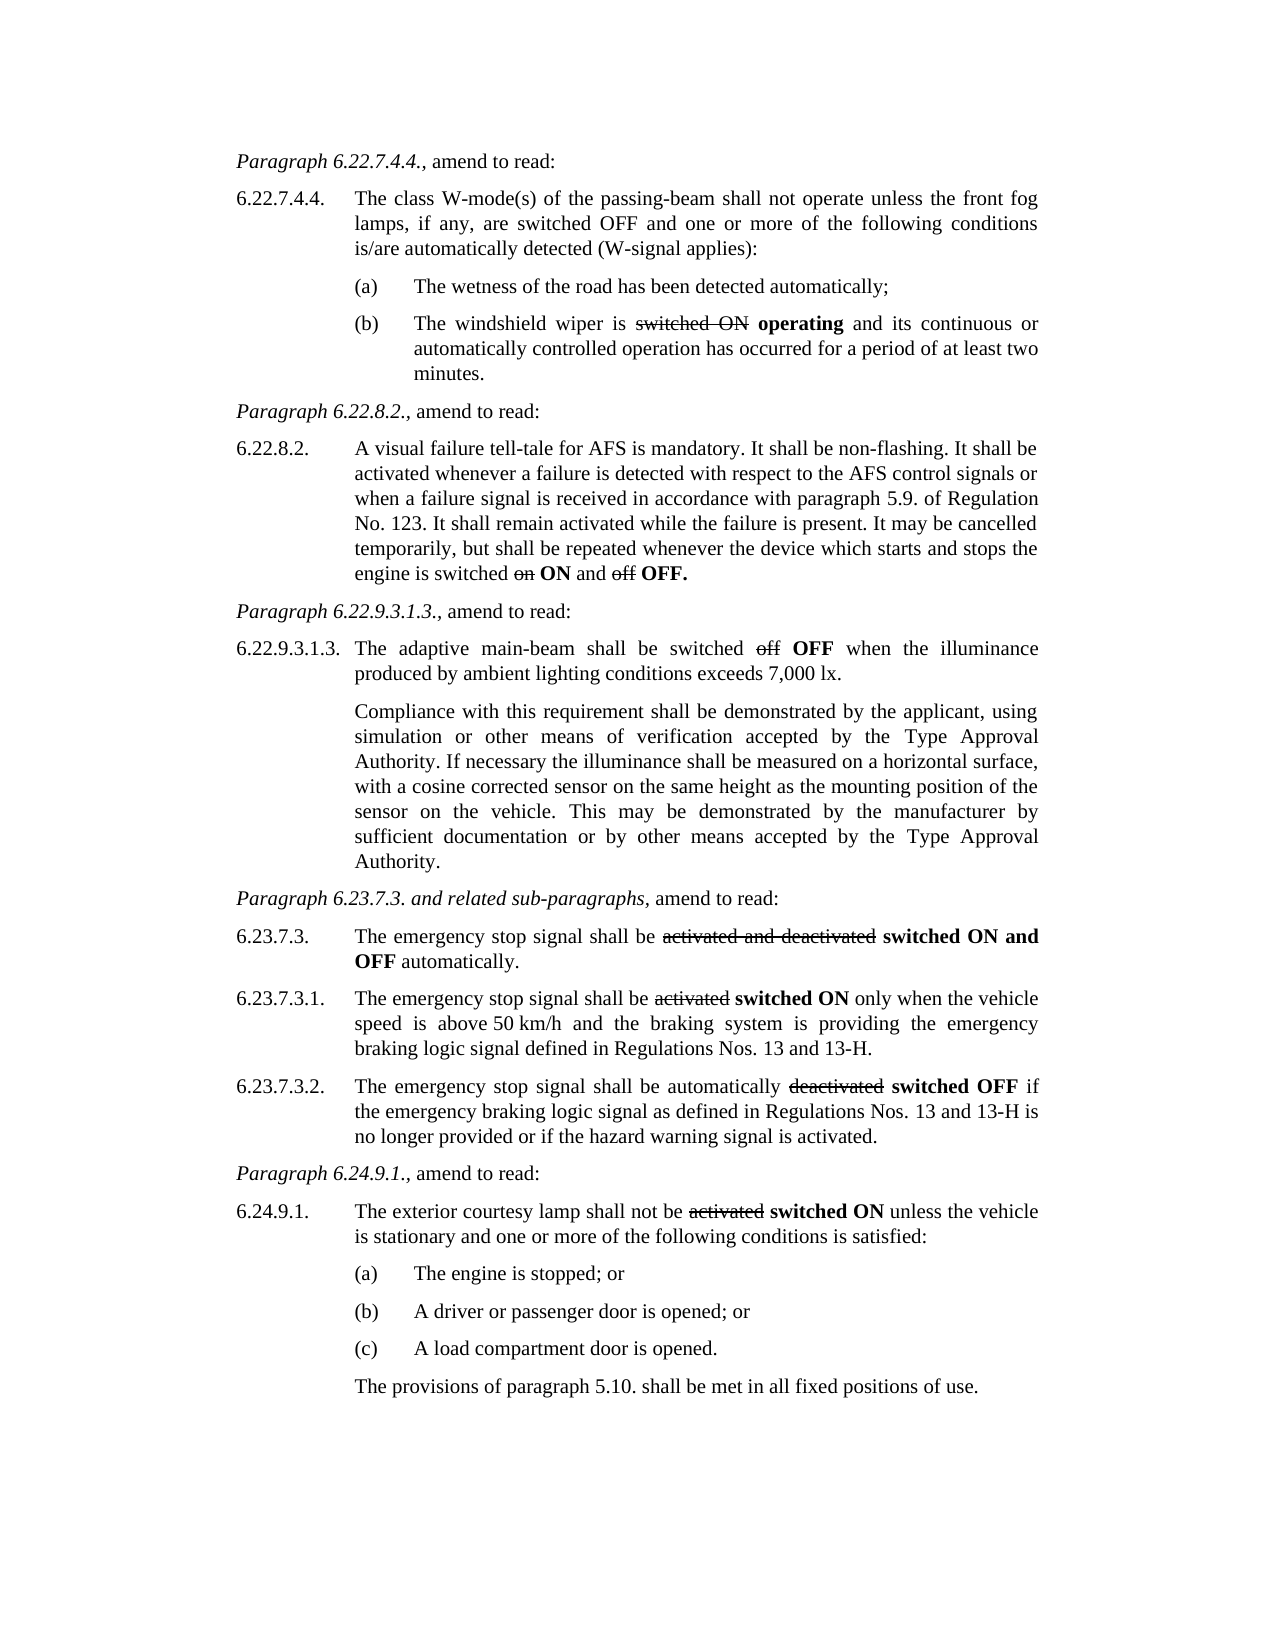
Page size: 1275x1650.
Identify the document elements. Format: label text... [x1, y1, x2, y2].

text 6.22.8.2. A visual failure tell-tale for AFS is mandatory. It shall be non-flashing. It shall be activated whenever a failure is detected with respect to the AFS control signals or when a failure signal is received in accordance with paragraph 5.9. of Regulation No. 123. It shall remain activated while the failure is present. It may be cancelled temporarily, but shall be repeated whenever the device which starts and stops the engine is switched on ON and off OFF. [236, 435, 1039, 585]
text 6.22.7.4.4. The class W-mode(s) of the passing-beam shall not operate unless the front fog lamps, if any, are switched OFF and one or more of the following conditions is/are automatically detected (W-signal applies): [236, 185, 1039, 260]
text Paragraph 6.22.7.4.4., amend to read: [236, 148, 1039, 173]
text 6.23.7.3.1. The emergency stop signal shall be activated switched ON only when the vehicle speed is above 50 km/h and the braking system is providing the emergency braking logic signal defined in Regulations Nos. 13 and 13-H. [236, 985, 1039, 1060]
text 6.24.9.1. The exterior courtesy lamp shall not be activated switched ON unless the vehicle is stationary and one or more of the following conditions is satisfied: [236, 1198, 1039, 1248]
text 6.23.7.3.2. The emergency stop signal shall be automatically deactivated switched OFF if the emergency braking logic signal as defined in Regulations Nos. 13 and 13-H is no longer provided or if the hazard warning signal is activated. [236, 1073, 1039, 1148]
text (a) The wetness of the road has been detected automatically; [354, 273, 1039, 298]
text Compliance with this requirement shall be demonstrated by the applicant, using simulation or other means of verification accepted by the Type Approval Authority. If necessary the illuminance shall be measured on a horizontal surface, with a cosine corrected sensor on the same height as the mounting position of the sensor on the vehicle. This may be demonstrated by the manufacturer by sufficient documentation or by other means accepted by the Type Approval Authority. [354, 698, 1039, 873]
text (c) A load compartment door is opened. [354, 1335, 1039, 1360]
text Paragraph 6.22.9.3.1.3., amend to read: [236, 598, 1039, 623]
text 6.23.7.3. The emergency stop signal shall be activated and deactivated switched ON and OFF automatically. [236, 923, 1039, 973]
text Paragraph 6.22.8.2., amend to read: [236, 398, 1039, 423]
text 6.22.9.3.1.3. The adaptive main-beam shall be switched off OFF when the illuminance produced by ambient lighting conditions exceeds 7,000 lx. [236, 635, 1039, 685]
text The provisions of paragraph 5.10. shall be met in all fixed positions of use. [236, 1373, 1039, 1398]
text Paragraph 6.23.7.3. and related sub-paragraphs, amend to read: [236, 885, 1039, 910]
text Paragraph 6.24.9.1., amend to read: [236, 1160, 1039, 1185]
text (b) The windshield wiper is switched ON operating and its continuous or automatically controlled operation has occurred for a period of at least two minutes. [354, 310, 1039, 385]
text (a) The engine is stopped; or [354, 1260, 1039, 1285]
text (b) A driver or passenger door is opened; or [354, 1298, 1039, 1323]
